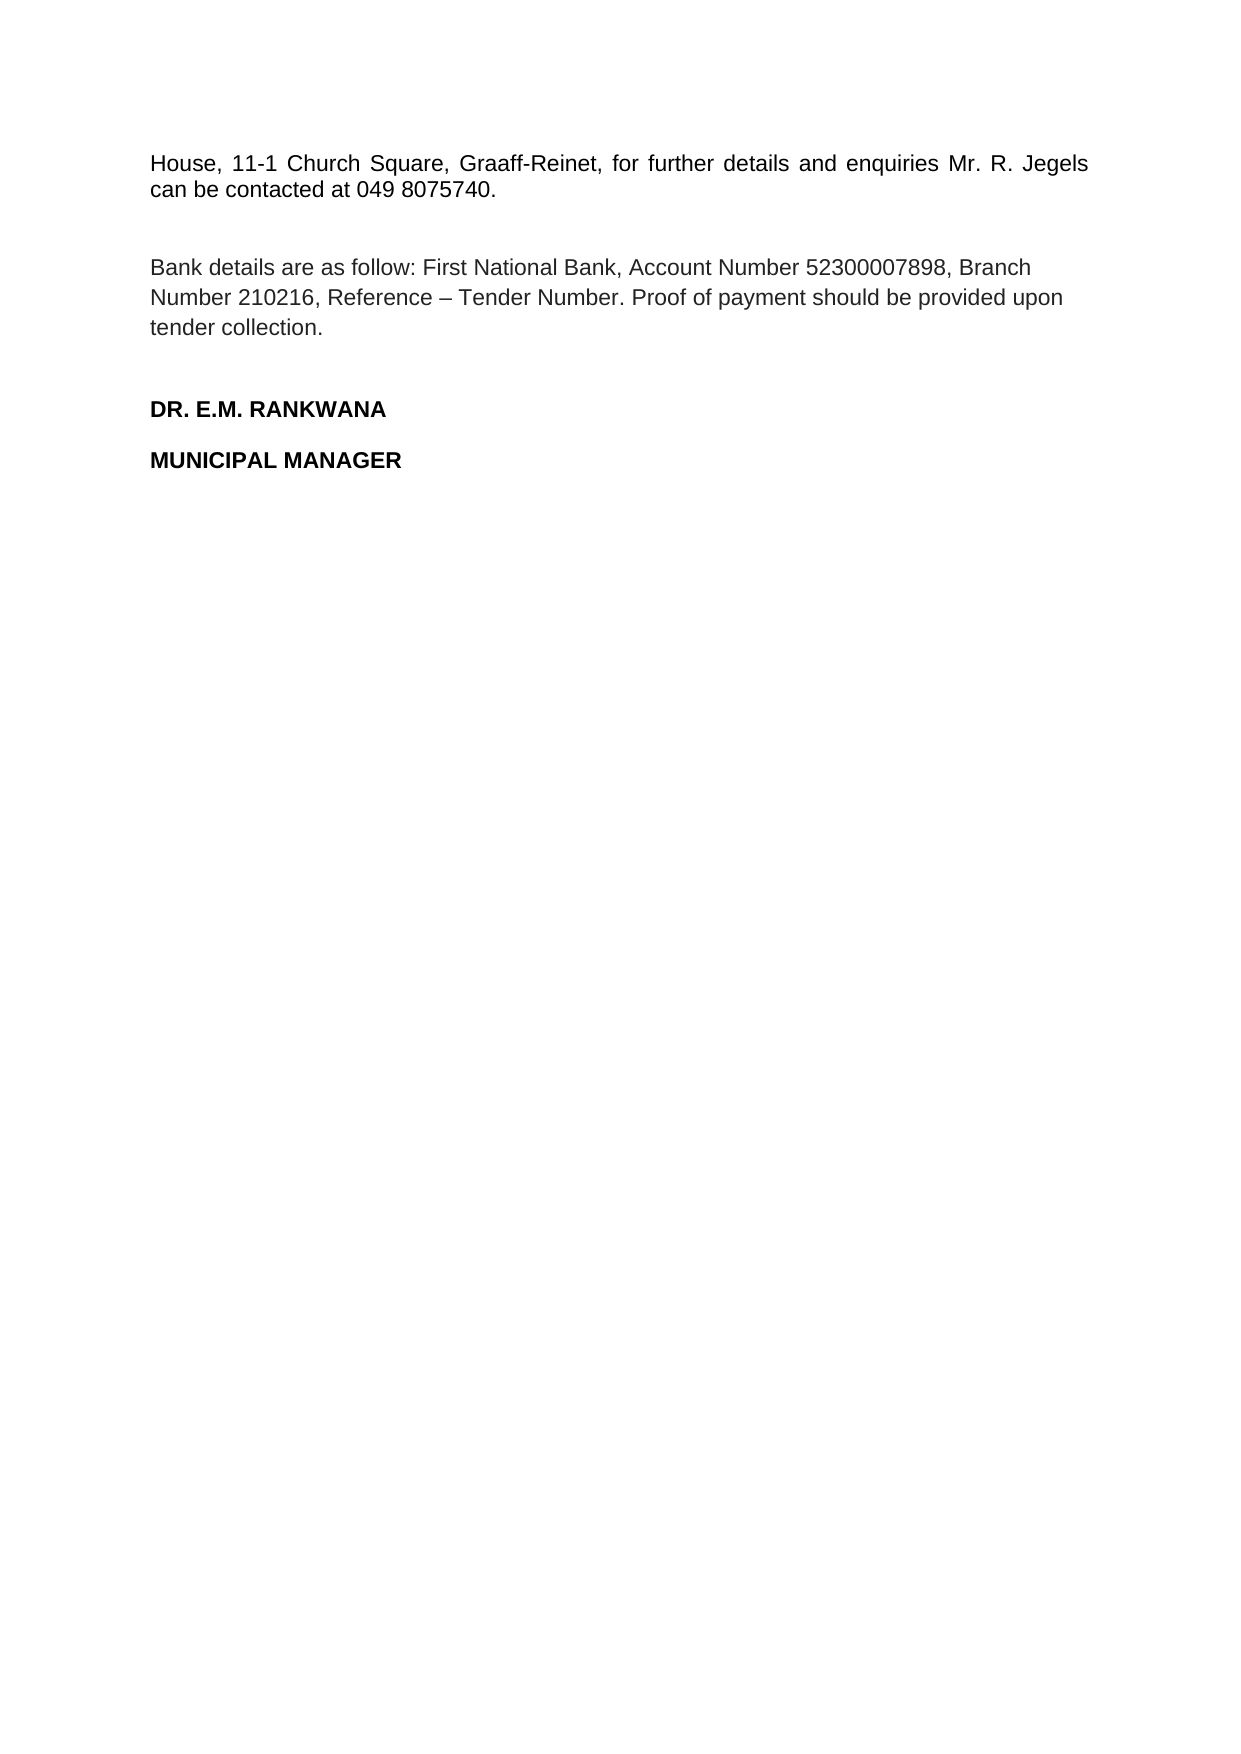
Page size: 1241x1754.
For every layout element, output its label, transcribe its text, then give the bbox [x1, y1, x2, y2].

text Bank details are as follow: First National Bank, Account Number 52300007898, Branch Number 210216, Reference – Tender Number. Proof of payment should be provided upon tender collection. [150, 254, 1084, 341]
text MUNICIPAL MANAGER [150, 447, 1090, 473]
text DR. E.M. RANKWANA [150, 396, 1090, 422]
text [150, 150, 1090, 203]
